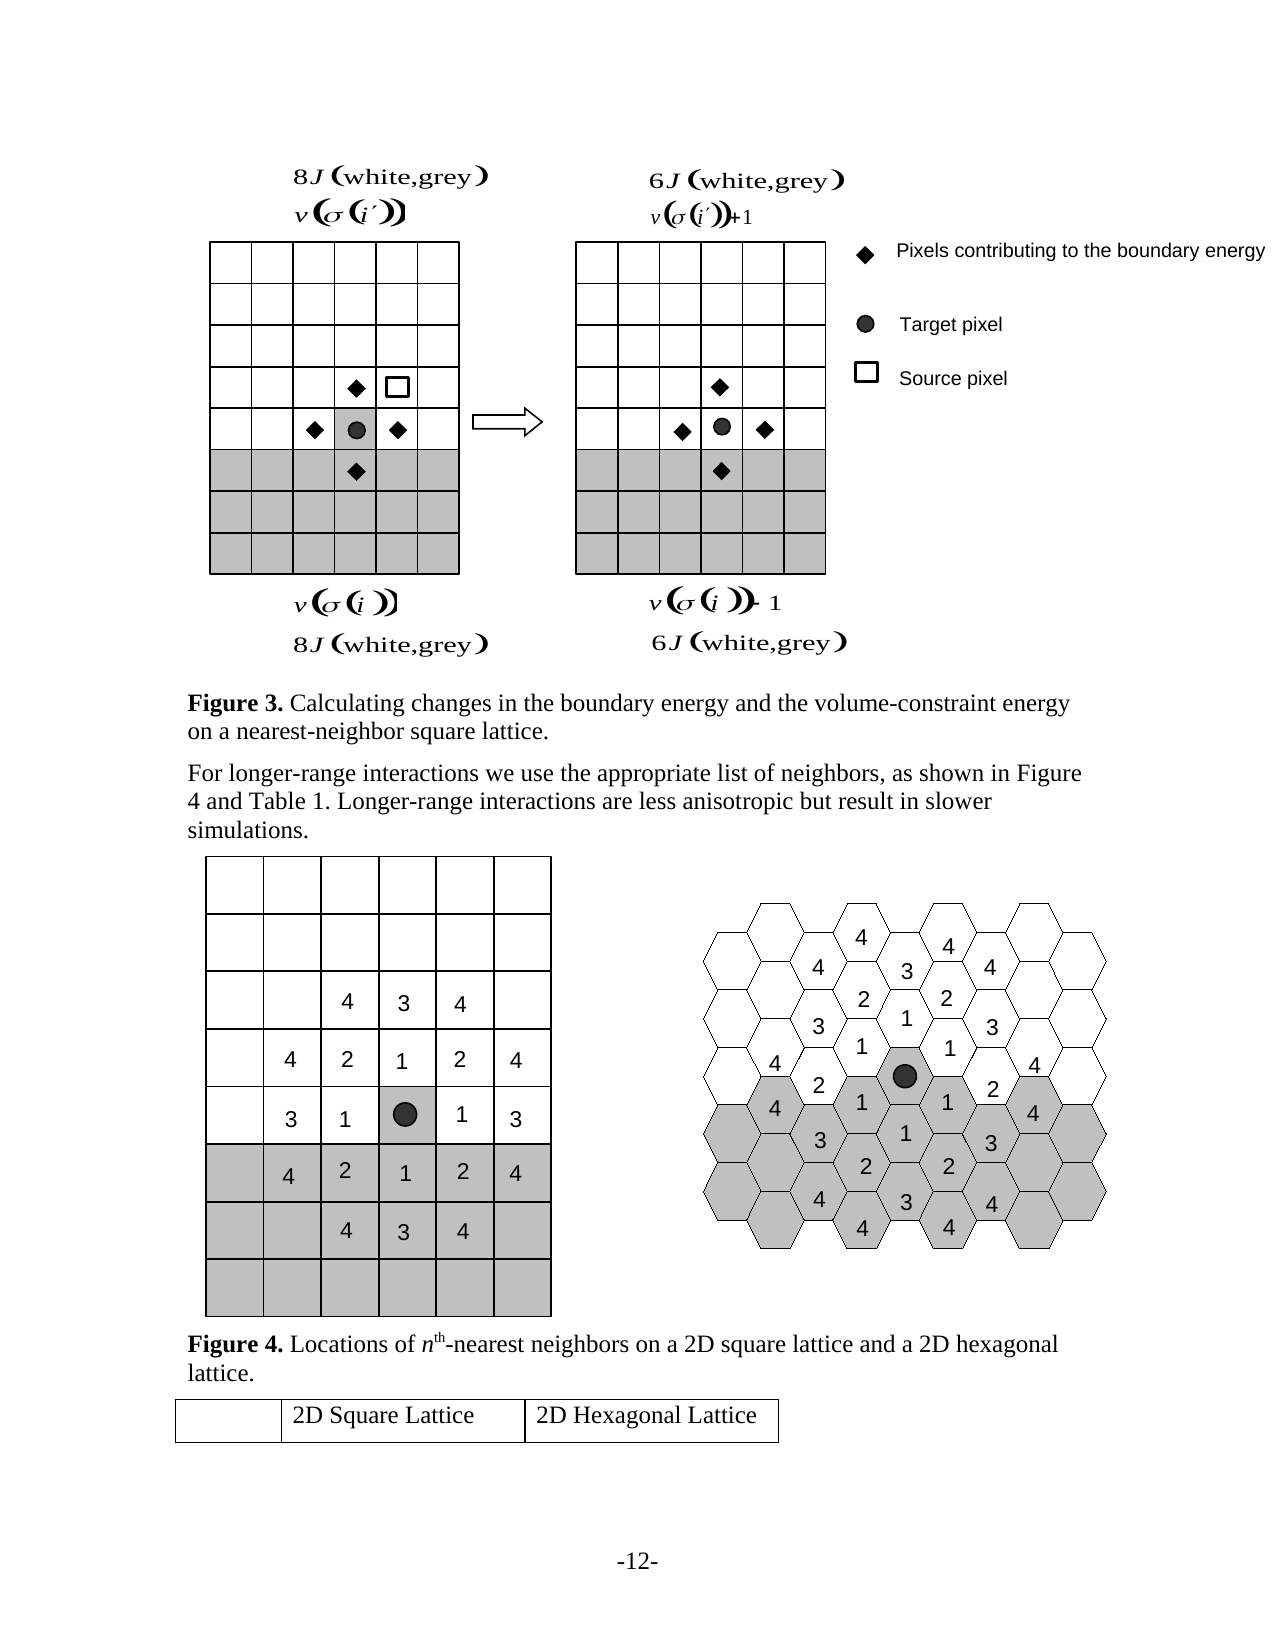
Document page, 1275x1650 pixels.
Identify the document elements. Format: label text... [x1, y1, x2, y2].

text For longer-range interactions we use the appropriate list of neighbors, as shown in Figure 4 and Table 1. Longer-range interactions are less anisotropic but result in slower simulations. [187, 758, 1087, 844]
text Figure 4. Locations of nth-nearest neighbors on a 2D square lattice and a 2D hexagonal lattice. [187, 1329, 1087, 1387]
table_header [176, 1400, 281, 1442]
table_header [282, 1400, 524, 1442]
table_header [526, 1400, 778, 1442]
text Figure 3. Calculating changes in the boundary energy and the volume-constraint energy on a nearest-neighbor square lattice. [187, 688, 1087, 745]
